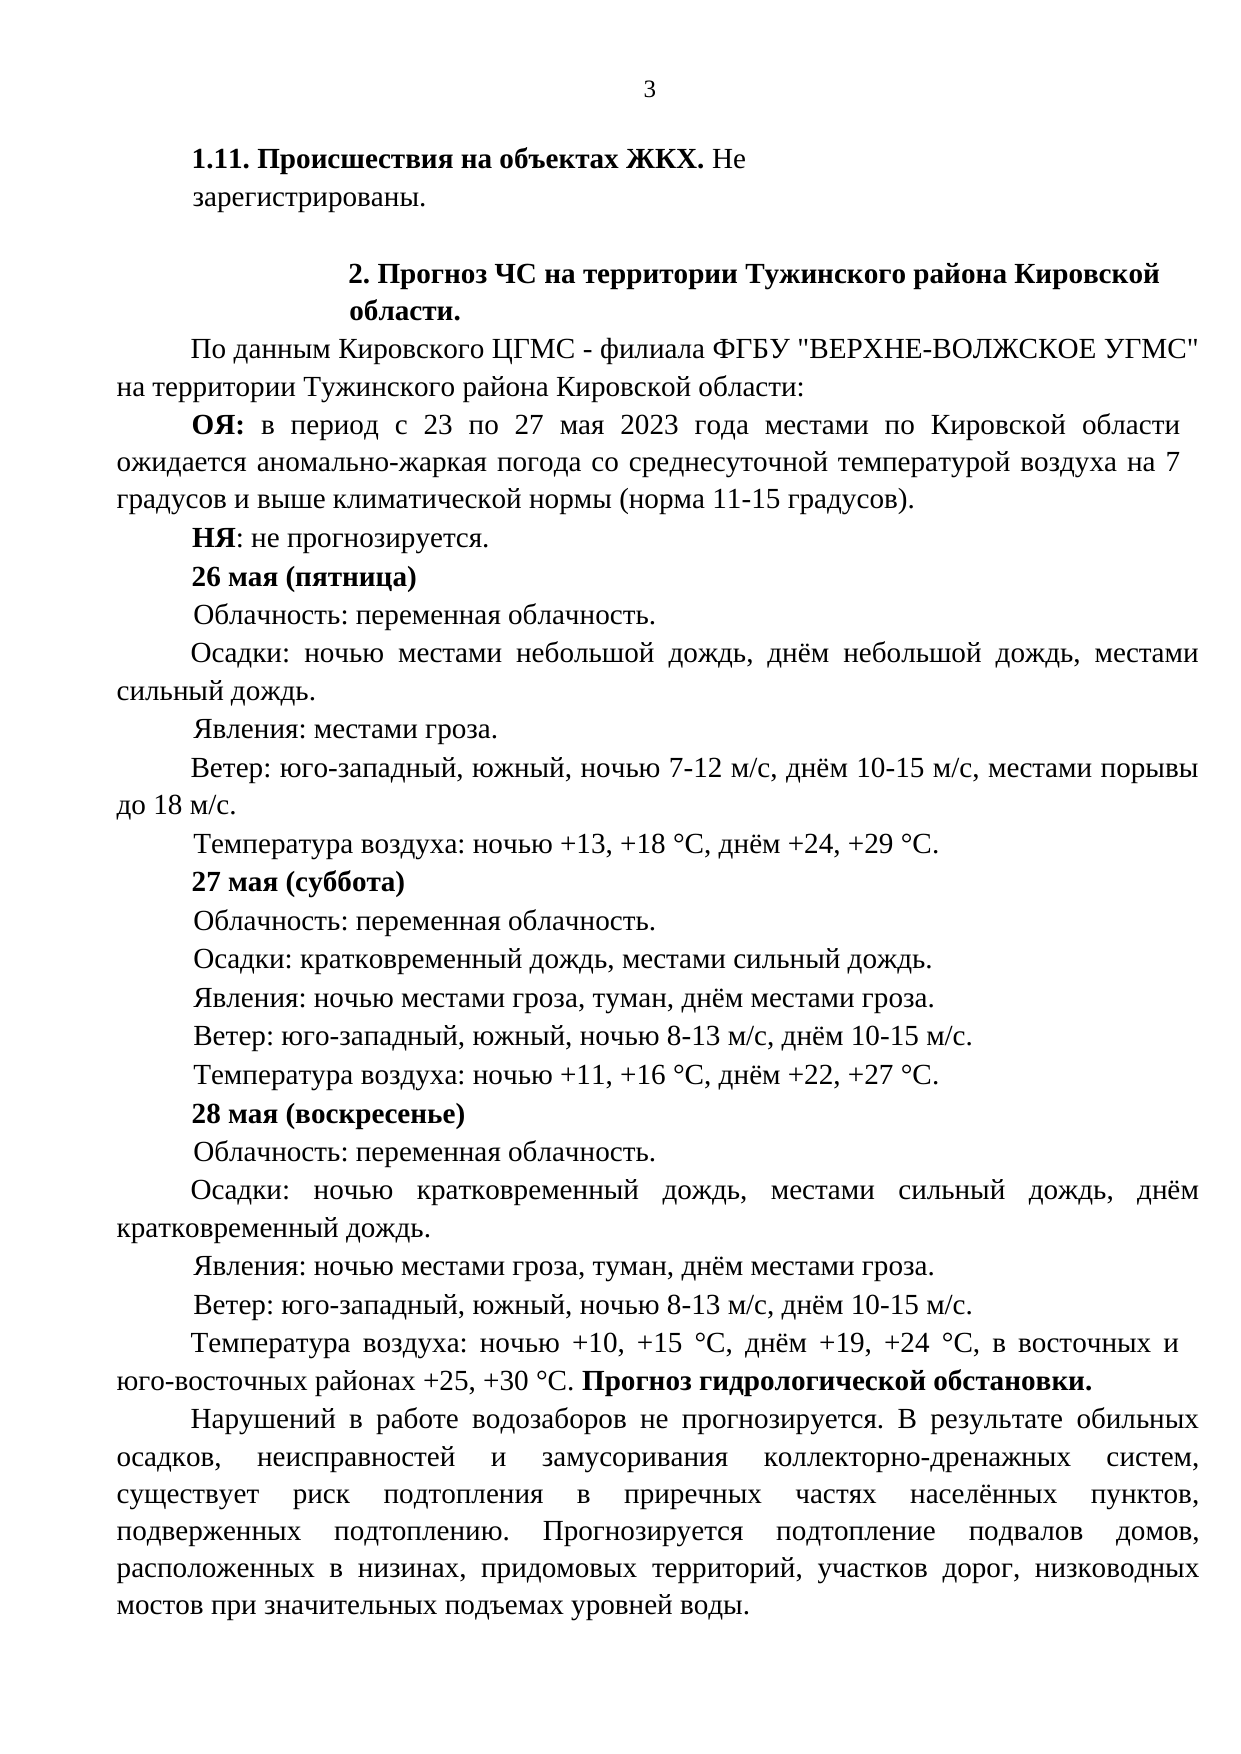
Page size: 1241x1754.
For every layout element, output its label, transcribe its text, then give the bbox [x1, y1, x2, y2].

text Облачность: переменная облачность. [193, 1134, 1200, 1167]
text Ветер: юго-западный, южный, ночью 8-13 м/с, днём 10-15 м/с. [193, 1287, 1200, 1321]
text Облачность: переменная облачность. [193, 597, 1200, 631]
text Осадки: ночью кратковременный дождь, местами сильный дождь, днём кратковременный дождь. [116, 1172, 1200, 1243]
text ОЯ: в период с 23 по 27 мая 2023 года местами по Кировской области ожидается аномально-жаркая погода со среднесуточной температурой воздуха на 7 градусов и выше климатической нормы (норма 11-15 градусов). [116, 407, 1181, 515]
text Температура воздуха: ночью +11, +16 °C, днём +22, +27 °C. [193, 1057, 1200, 1091]
text По данным Кировского ЦГМС - филиала ФГБУ "ВЕРХНЕ-ВОЛЖСКОЕ УГМС" на территории Тужинского района Кировской области: [116, 331, 1200, 402]
text 2. Прогноз ЧС на территории Тужинского района Кировской области. [348, 256, 1200, 327]
list мая (воскресенье) [191, 1096, 1200, 1129]
list мая (суббота) [191, 864, 1200, 898]
text Температура воздуха: ночью +10, +15 °C, днём +19, +24 °C, в восточных и юго-восточных районах +25, +30 °C. Прогноз гидрологической обстановки. [116, 1326, 1180, 1396]
text Явления: местами гроза. [193, 711, 1200, 745]
text Температура воздуха: ночью +13, +18 °C, днём +24, +29 °C. [193, 826, 1200, 859]
text Ветер: юго-западный, южный, ночью 7-12 м/с, днём 10-15 м/с, местами порывы до 18 м/с. [116, 750, 1200, 821]
text Нарушений в работе водозаборов не прогнозируется. В результате обильных осадков, неисправностей и замусоривания коллекторно-дренажных систем, существует риск подтопления в приречных частях населённых пунктов, подверженных подтоплению. Прогнозируется подтопление подвалов домов, расположенных в низинах, придомовых территорий, участков дорог, низководных мостов при значительных подъемах уровней воды. [116, 1401, 1200, 1621]
text Ветер: юго-западный, южный, ночью 8-13 м/с, днём 10-15 м/с. [193, 1018, 1200, 1052]
list мая (пятница) [191, 559, 1200, 592]
text 1.11. Происшествия на объектах ЖКХ. Не зарегистрированы. [191, 141, 746, 212]
text Явления: ночью местами гроза, туман, днём местами гроза. [193, 980, 1200, 1013]
text Осадки: кратковременный дождь, местами сильный дождь. [193, 941, 1200, 975]
text Осадки: ночью местами небольшой дождь, днём небольшой дождь, местами сильный дождь. [116, 636, 1200, 706]
text НЯ: не прогнозируется. [192, 520, 1200, 554]
text Явления: ночью местами гроза, туман, днём местами гроза. [193, 1248, 1200, 1282]
text Облачность: переменная облачность. [193, 903, 1200, 936]
